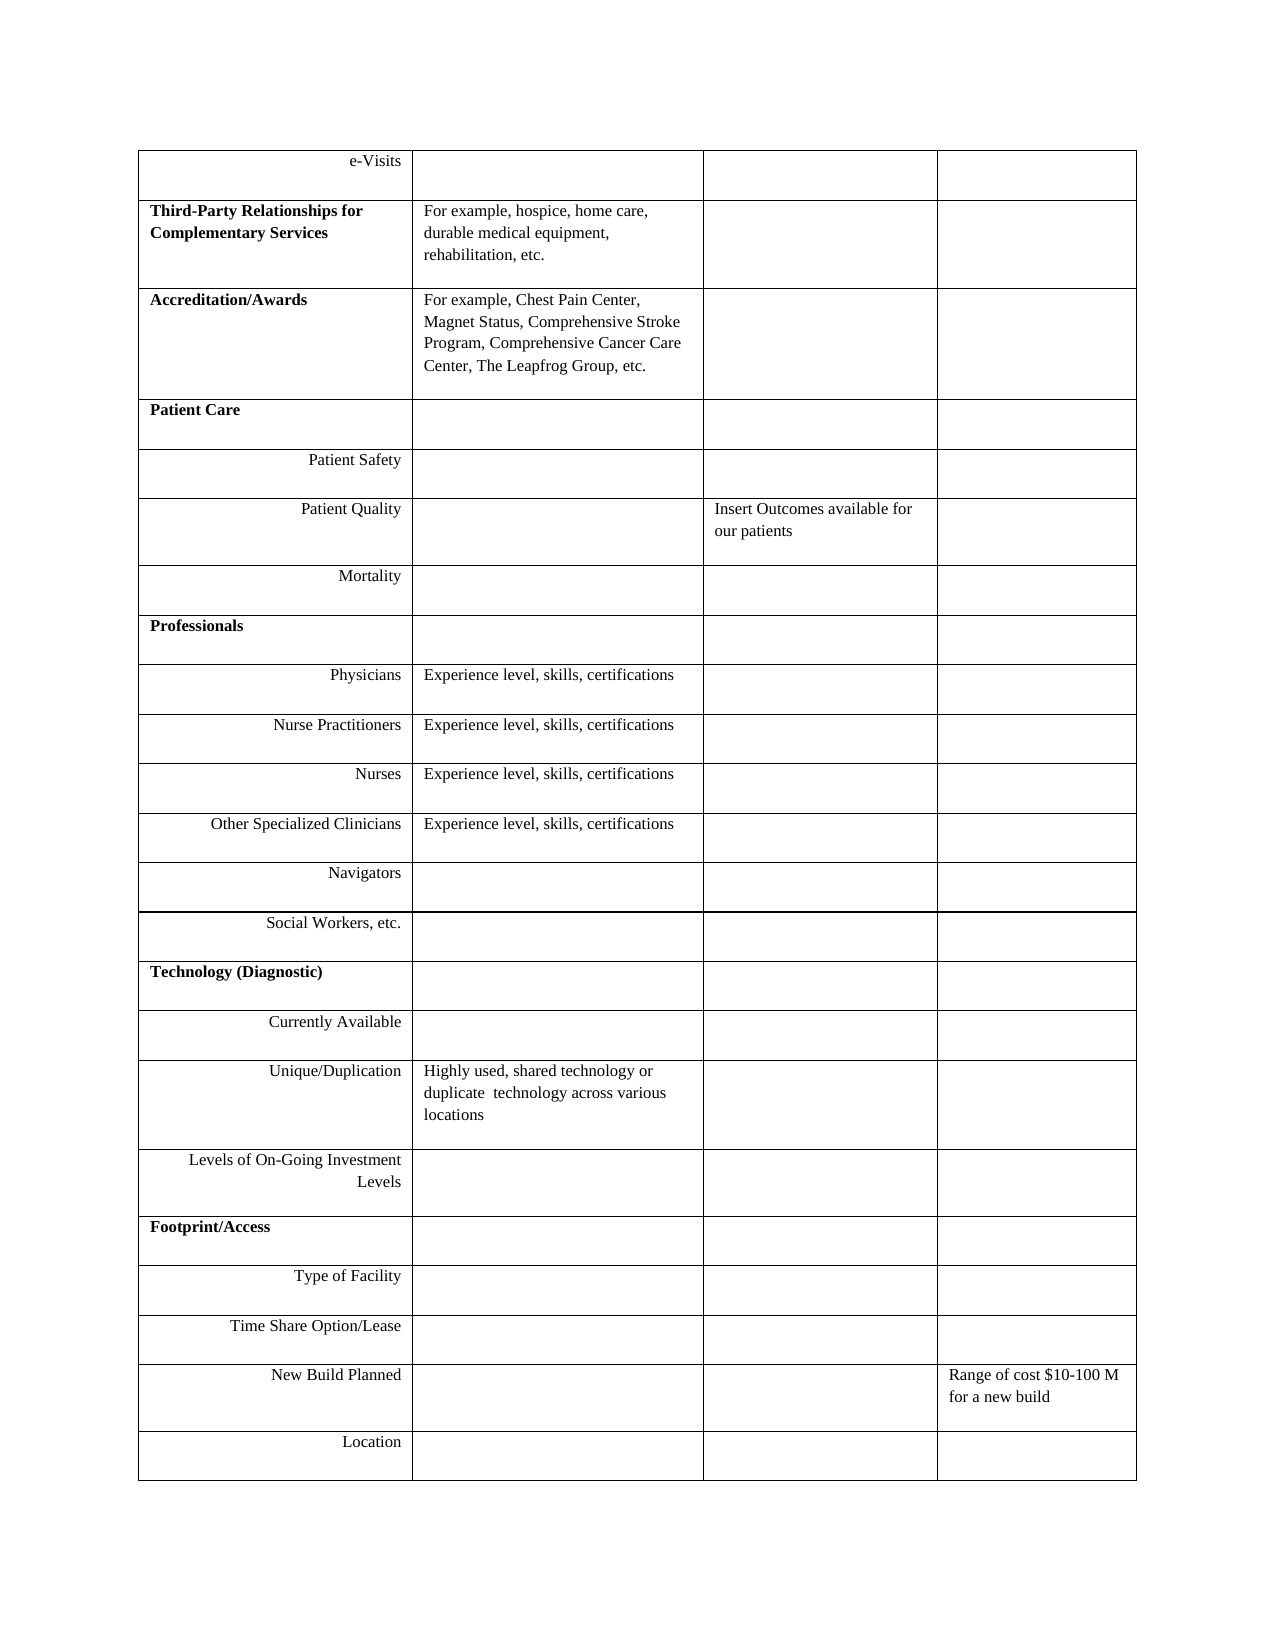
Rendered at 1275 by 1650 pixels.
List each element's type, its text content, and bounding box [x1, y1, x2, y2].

table_cell [704, 151, 937, 199]
table_cell Patient Quality [139, 499, 412, 565]
table_cell Patient Care [139, 400, 412, 449]
table_cell Insert Outcomes available for our patients [704, 499, 937, 565]
table_cell Nurse Practitioners [139, 715, 412, 763]
table_cell [938, 1217, 1136, 1265]
table_cell [704, 1316, 937, 1364]
table_cell [413, 1011, 703, 1060]
table_cell Footprint/Access [139, 1217, 412, 1265]
table_cell [413, 566, 703, 614]
table_cell Time Share Option/Lease [139, 1316, 412, 1364]
table_cell [938, 450, 1136, 498]
table_cell Third-Party Relationships for Complementary Services [139, 201, 412, 288]
table_cell [413, 913, 703, 961]
table_cell [938, 1150, 1136, 1216]
table_cell [704, 450, 937, 498]
table_cell Range of cost $10-100 M for a new build [938, 1365, 1136, 1431]
table_cell [938, 151, 1136, 199]
table_cell [704, 1432, 937, 1480]
table_cell [413, 1365, 703, 1431]
table_cell Location [139, 1432, 412, 1480]
table_cell [704, 764, 937, 812]
table_cell [938, 566, 1136, 614]
table_cell New Build Planned [139, 1365, 412, 1431]
table_cell [938, 962, 1136, 1010]
table_cell Currently Available [139, 1011, 412, 1060]
table_cell Accreditation/Awards [139, 289, 412, 399]
table_cell [938, 1266, 1136, 1314]
table_cell [704, 566, 937, 614]
table_cell [938, 1061, 1136, 1149]
table_cell Highly used, shared technology or duplicate technology across various locations [413, 1061, 703, 1149]
table_cell [413, 1150, 703, 1216]
table_cell Levels of On-Going Investment Levels [139, 1150, 412, 1216]
table_cell [413, 450, 703, 498]
table_cell [413, 1266, 703, 1314]
table_cell [938, 400, 1136, 449]
table_cell Navigators [139, 863, 412, 911]
table_cell [704, 1011, 937, 1060]
table_cell [704, 1365, 937, 1431]
table_cell For example, hospice, home care, durable medical equipment, rehabilitation, etc. [413, 201, 703, 288]
table_cell Experience level, skills, certifications [413, 665, 703, 713]
table_cell [938, 1432, 1136, 1480]
table_cell [704, 400, 937, 449]
table_cell [413, 499, 703, 565]
table_cell Experience level, skills, certifications [413, 715, 703, 763]
table_cell [938, 1316, 1136, 1364]
table_cell [413, 962, 703, 1010]
table_cell [704, 863, 937, 911]
table_cell [938, 289, 1136, 399]
table_cell Other Specialized Clinicians [139, 814, 412, 862]
table_cell Experience level, skills, certifications [413, 814, 703, 862]
table_cell [413, 1217, 703, 1265]
table_cell [413, 1316, 703, 1364]
table_cell Mortality [139, 566, 412, 614]
table_cell Professionals [139, 616, 412, 664]
table_cell [704, 715, 937, 763]
table_cell e-Visits [139, 151, 412, 199]
table_cell Experience level, skills, certifications [413, 764, 703, 812]
table_cell [704, 913, 937, 961]
table_cell [938, 715, 1136, 763]
table_cell [413, 863, 703, 911]
table_cell Nurses [139, 764, 412, 812]
table_cell [704, 1266, 937, 1314]
table_cell [938, 764, 1136, 812]
table_cell [704, 814, 937, 862]
table_cell [938, 913, 1136, 961]
table_cell [938, 201, 1136, 288]
table_cell Type of Facility [139, 1266, 412, 1314]
table_cell [704, 616, 937, 664]
table_cell [704, 665, 937, 713]
table_cell [704, 1061, 937, 1149]
table_cell [704, 289, 937, 399]
table_cell [413, 151, 703, 199]
table_cell [938, 1011, 1136, 1060]
table_cell [938, 665, 1136, 713]
table_cell [938, 616, 1136, 664]
table_cell [704, 1217, 937, 1265]
table_cell Technology (Diagnostic) [139, 962, 412, 1010]
table_cell Physicians [139, 665, 412, 713]
table_cell [938, 499, 1136, 565]
table_cell [413, 400, 703, 449]
table_cell [704, 962, 937, 1010]
table_cell Social Workers, etc. [139, 913, 412, 961]
table_cell [938, 814, 1136, 862]
table_cell [413, 616, 703, 664]
table_cell [938, 863, 1136, 911]
table_cell Patient Safety [139, 450, 412, 498]
table_cell [704, 201, 937, 288]
table_cell [704, 1150, 937, 1216]
table_cell For example, , Magnet Status, Comprehensive Stroke Program, , The Leapfrog Group, etc. [413, 289, 703, 399]
table_cell Unique/Duplication [139, 1061, 412, 1149]
table_cell [413, 1432, 703, 1480]
